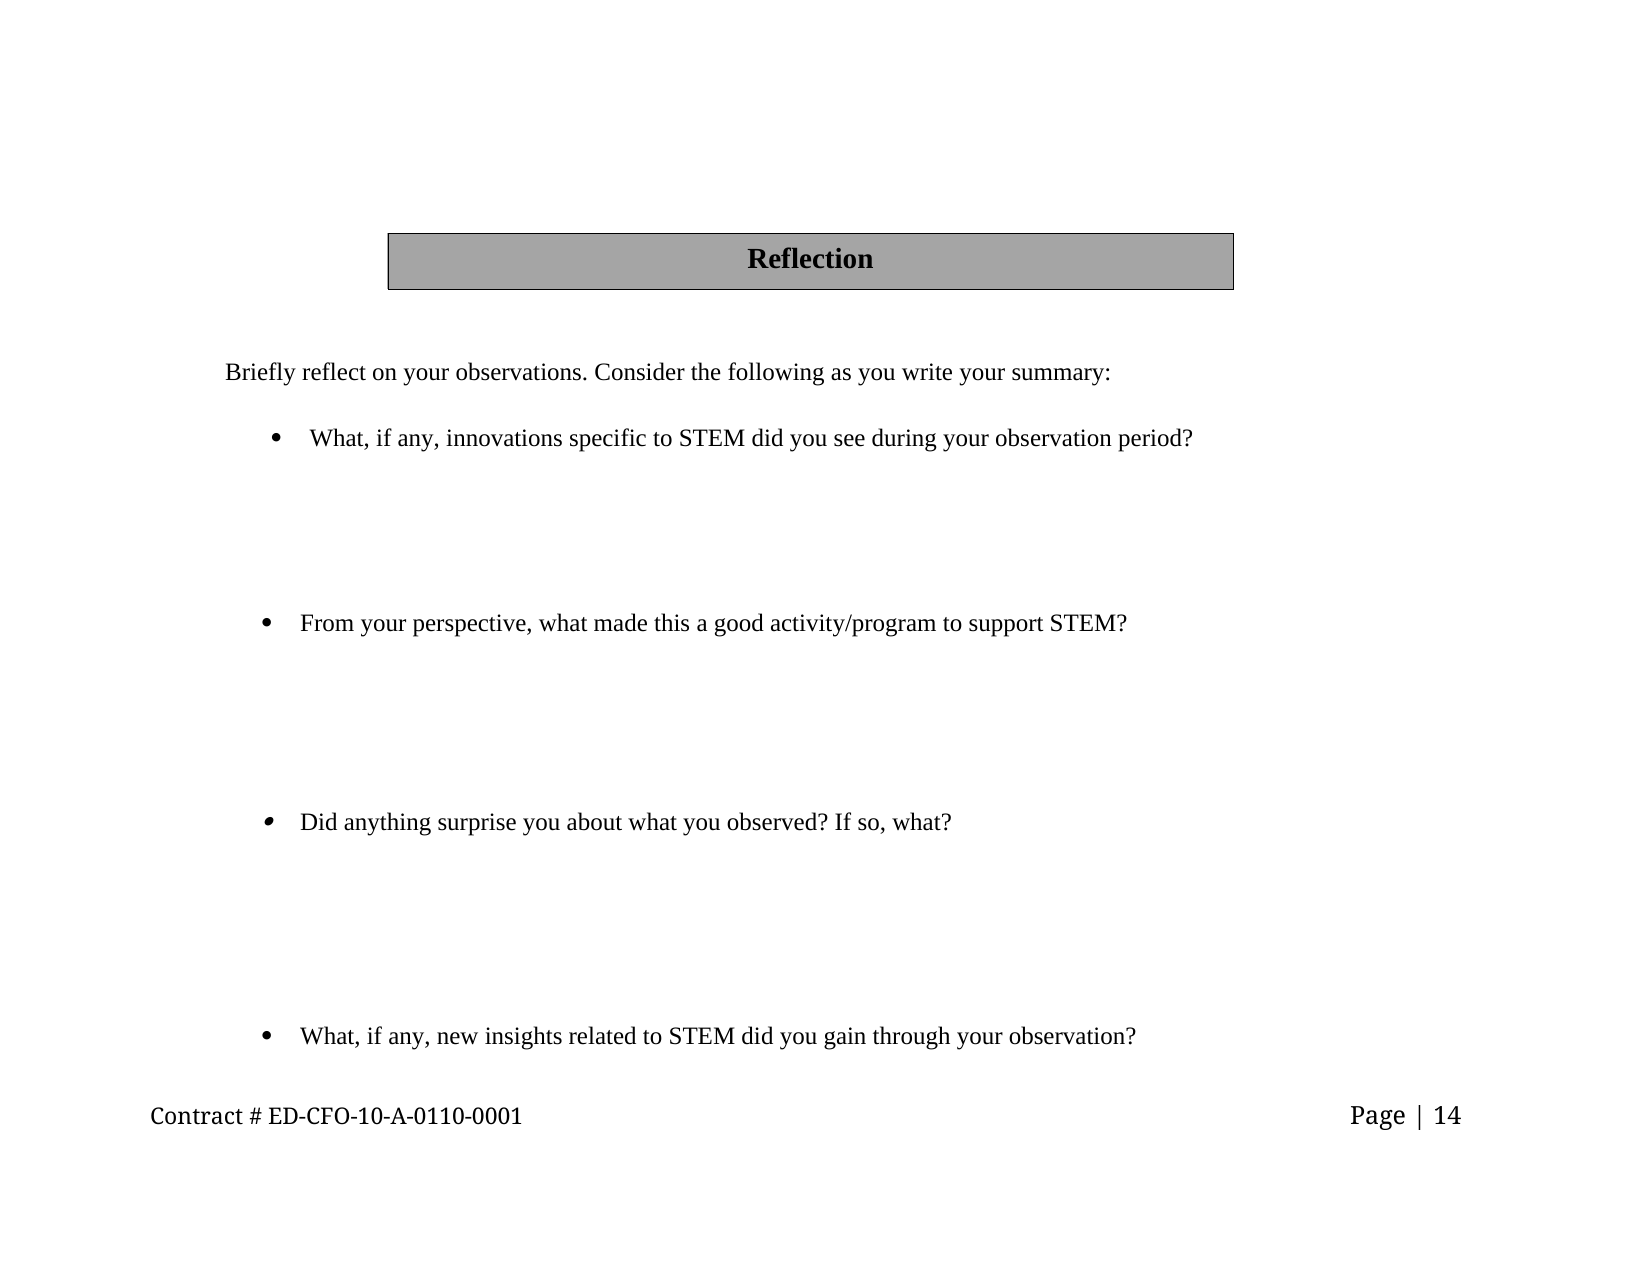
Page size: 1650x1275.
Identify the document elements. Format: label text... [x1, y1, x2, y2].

list Did anything surprise you about what you observed? If so, what? [262, 807, 1500, 836]
list What, if any, new insights related to STEM did you gain through your observation? [262, 1021, 1500, 1050]
list Briefly reflect on your observations. Consider the following as you write your summary: [225, 357, 1500, 386]
list From your perspective, what made this a good activity/program to support STEM? [262, 608, 1500, 637]
list What, if any, innovations specific to STEM did you see during your observation period? [272, 423, 1500, 452]
